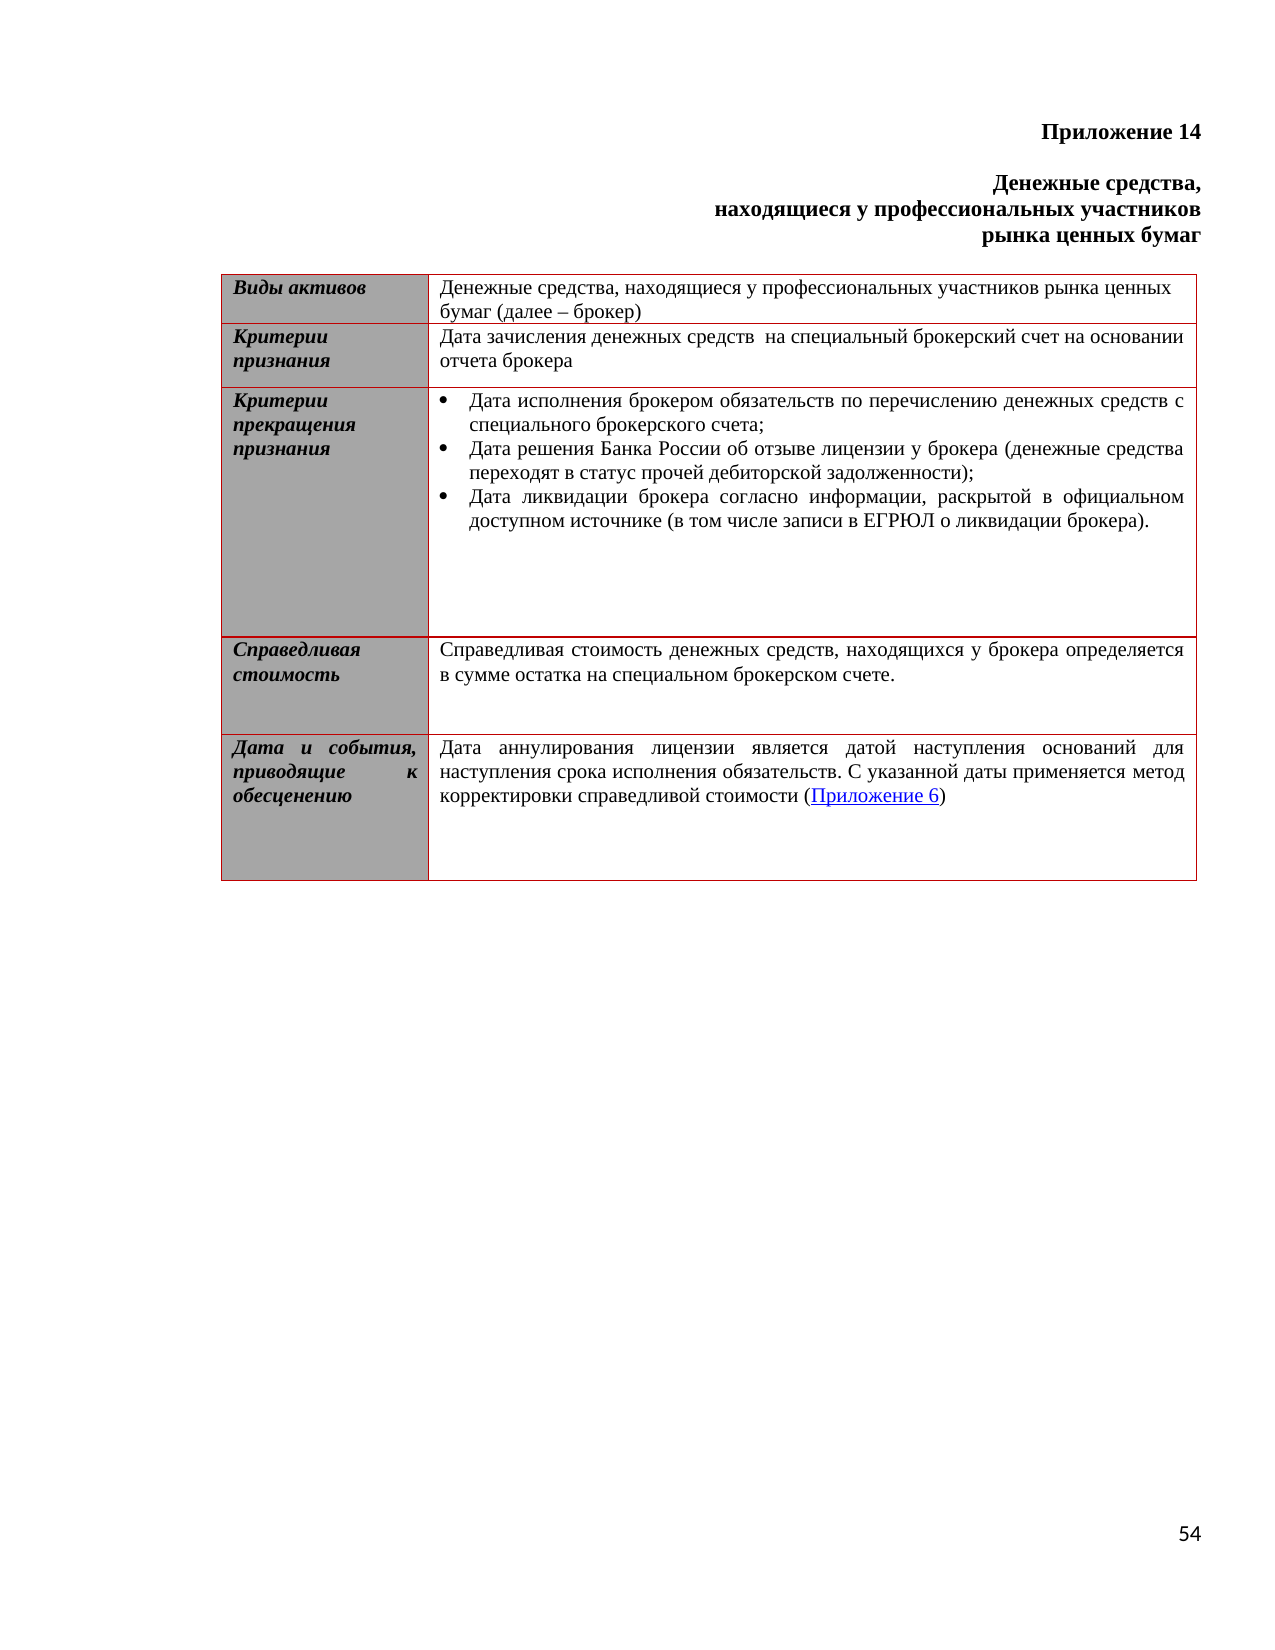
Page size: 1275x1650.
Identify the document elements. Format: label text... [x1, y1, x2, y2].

table_cell Дата исполнения брокером обязательств по перечислению денежных средств с специального брокерского счета; Дата решения Банка России об отзыве лицензии у брокера (денежные средства переходят в статус прочей дебиторской задолженности); Дата ликвидации брокера согласно информации, раскрытой в официальном доступном источнике (в том числе записи в ЕГРЮЛ о ликвидации брокера). [429, 388, 1196, 636]
table_cell Дата аннулирования лицензии является датой наступления оснований для наступления срока исполнения обязательств. С указанной даты применяется метод корректировки справедливой стоимости (Приложение 6) [429, 735, 1196, 880]
text Денежные средства, [177, 168, 1201, 195]
text находящиеся у профессиональных участников [177, 195, 1201, 221]
table_cell Справедливая стоимость [222, 638, 428, 734]
table_cell Критерии признания [222, 324, 428, 387]
text Приложение 14 [177, 118, 1201, 144]
table_header Виды активов [222, 275, 428, 323]
text рынка ценных бумаг [177, 221, 1201, 248]
table_cell Справедливая стоимость денежных средств, находящихся у брокера определяется в сумме остатка на специальном брокерском счете. [429, 638, 1196, 734]
table_cell Критерии прекращения признания [222, 388, 428, 636]
table_cell Дата и события, приводящие к обесценению [222, 735, 428, 880]
table_cell Дата зачисления денежных средств на специальный брокерский счет на основании отчета брокера [429, 324, 1196, 387]
table_header Денежные средства, находящиеся у профессиональных участников рынка ценных бумаг (далее – брокер) [429, 275, 1196, 323]
